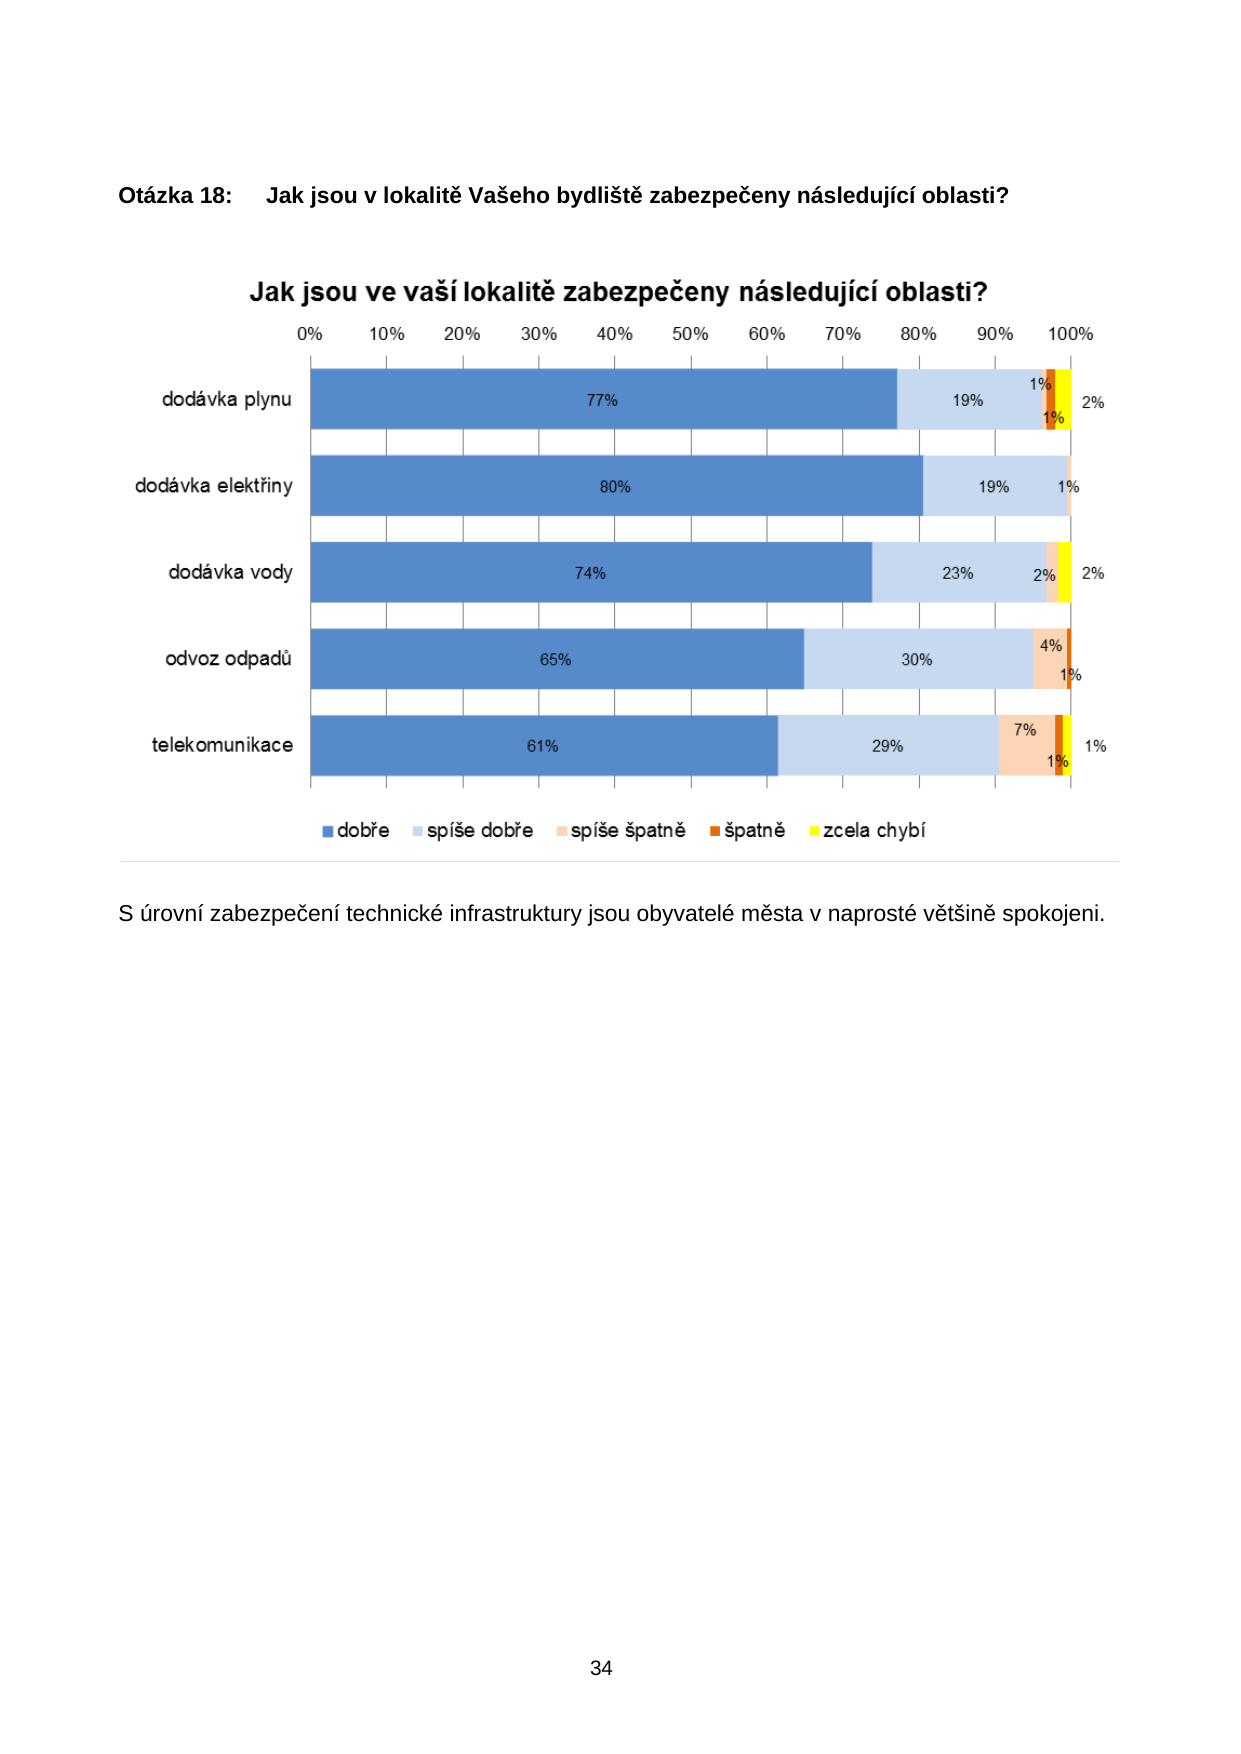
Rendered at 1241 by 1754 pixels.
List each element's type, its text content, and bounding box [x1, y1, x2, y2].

text S úrovní zabezpečení technické infrastruktury jsou obyvatelé města v naprosté většině spokojeni. [118, 900, 1122, 927]
text Otázka 18: Jak jsou v lokalitě Vašeho bydliště zabezpečeny následující oblasti? [118, 182, 1122, 208]
picture [121, 259, 1119, 863]
